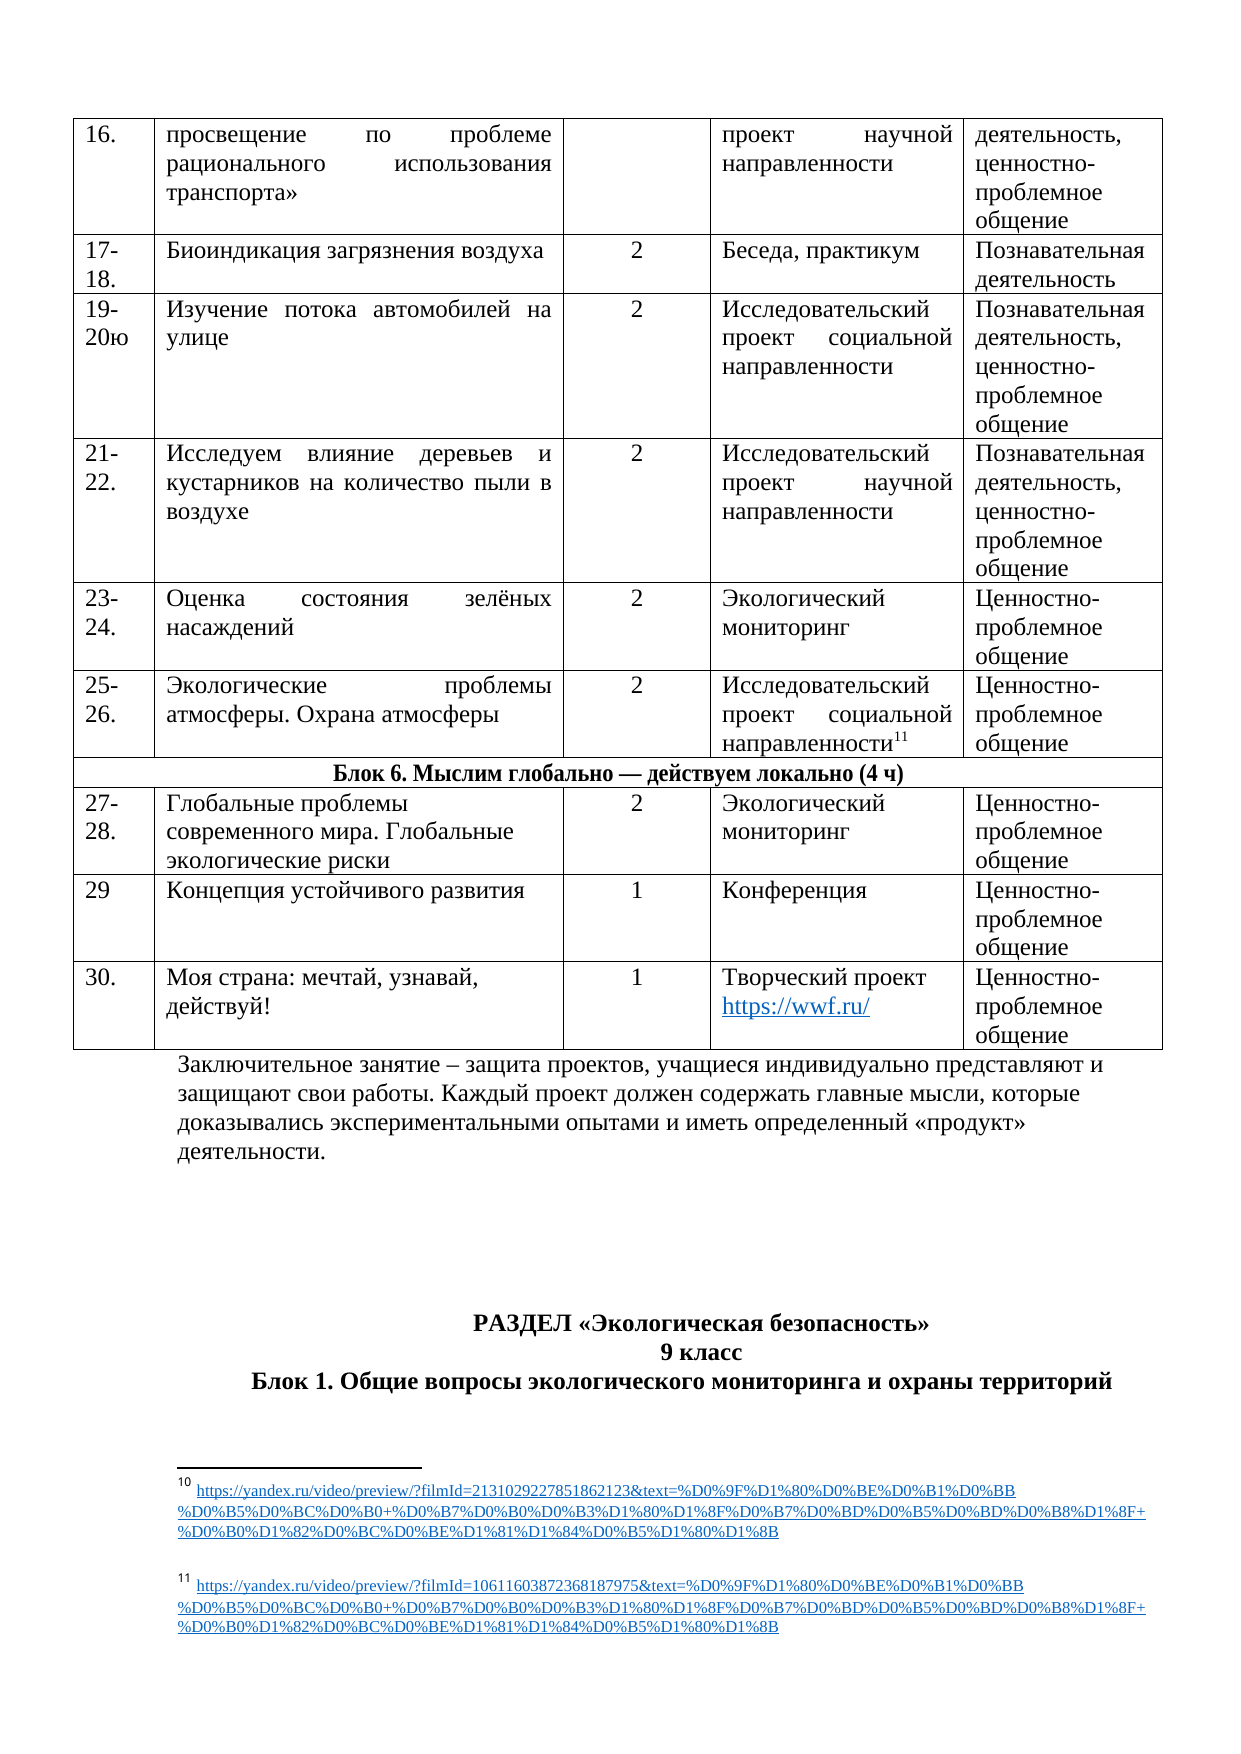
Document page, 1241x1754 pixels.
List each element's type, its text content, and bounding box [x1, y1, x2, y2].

table_cell Конференция [711, 875, 963, 961]
text защищают свои работы. Каждый проект должен содержать главные мысли, которые [177, 1078, 1152, 1107]
table_cell Экологический мониторинг [711, 788, 963, 874]
table_cell 2 [564, 235, 710, 293]
table_cell Познавательная деятельность, ценностно-проблемное общение [964, 439, 1162, 582]
table_cell 1 [564, 875, 710, 961]
table_cell 15-16. [74, 119, 154, 234]
table_cell Блок 6. Мыслим глобально — действуем локально (4 ч) [74, 758, 1162, 787]
table_cell 2 [564, 439, 710, 582]
text деятельности. [177, 1136, 1152, 1164]
table_cell Оценка состояния зелёных насаждений [155, 583, 563, 669]
table_cell 19-20ю [74, 294, 154, 437]
table_cell 23-24. [74, 583, 154, 669]
text РАЗДЕЛ «Экологическая безопасность» [177, 1308, 1152, 1337]
table_cell 2 [564, 671, 710, 757]
table_cell Экологические проблемы атмосферы. Охрана атмосферы [155, 671, 563, 757]
table_cell Экологический мониторинг [711, 583, 963, 669]
table_cell Исследовательский проект социальной направленности [711, 671, 963, 757]
text Блок 1. Общие вопросы экологического мониторинга и охраны территорий [177, 1366, 1152, 1394]
text Заключительное занятие – защита проектов, учащиеся индивидуально представляют и [177, 1050, 1152, 1078]
table_cell Беседа, практикум [711, 235, 963, 293]
table_cell 2 [564, 294, 710, 437]
table_cell Творческий проект https://wwf.ru/ [711, 962, 963, 1048]
table_cell 1 [564, 962, 710, 1048]
table_cell Ценностно-проблемное общение [964, 875, 1162, 961]
table_cell Моя страна: мечтай, узнавай, действуй! [155, 962, 563, 1048]
table_cell Глобальные проблемы современного мира. Глобальные экологические риски [155, 788, 563, 874]
table_cell Исследовательский проект социальной направленности [711, 294, 963, 437]
table_cell 30. [74, 962, 154, 1048]
table_cell Познавательная деятельность [964, 235, 1162, 293]
table_cell 29 [74, 875, 154, 961]
table_cell Ценностно-проблемное общение [964, 583, 1162, 669]
table_cell 2 [564, 119, 710, 234]
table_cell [711, 119, 963, 234]
table_cell 17-18. [74, 235, 154, 293]
table_cell Изучение потока автомобилей на улице [155, 294, 563, 437]
table_cell 21-22. [74, 439, 154, 582]
table_cell 2 [564, 788, 710, 874]
table_cell Ценностно-проблемное общение [964, 671, 1162, 757]
table_cell Исследовательский проект научной направленности [711, 439, 963, 582]
text 9 класс [177, 1337, 1152, 1366]
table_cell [964, 119, 1162, 234]
table_cell 25-26. [74, 671, 154, 757]
table_cell Ценностно-проблемное общение [964, 788, 1162, 874]
table_cell 27-28. [74, 788, 154, 874]
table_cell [155, 119, 563, 234]
table_cell Концепция устойчивого развития [155, 875, 563, 961]
table_cell 2 [564, 583, 710, 669]
table_cell Познавательная деятельность, ценностно-проблемное общение [964, 294, 1162, 437]
table_cell Биоиндикация загрязнения воздуха [155, 235, 563, 293]
table_cell Ценностно-проблемное общение [964, 962, 1162, 1048]
table_cell Исследуем влияние деревьев и кустарников на количество пыли в воздухе [155, 439, 563, 582]
text доказывались экспериментальными опытами и иметь определенный «продукт» [177, 1107, 1152, 1136]
